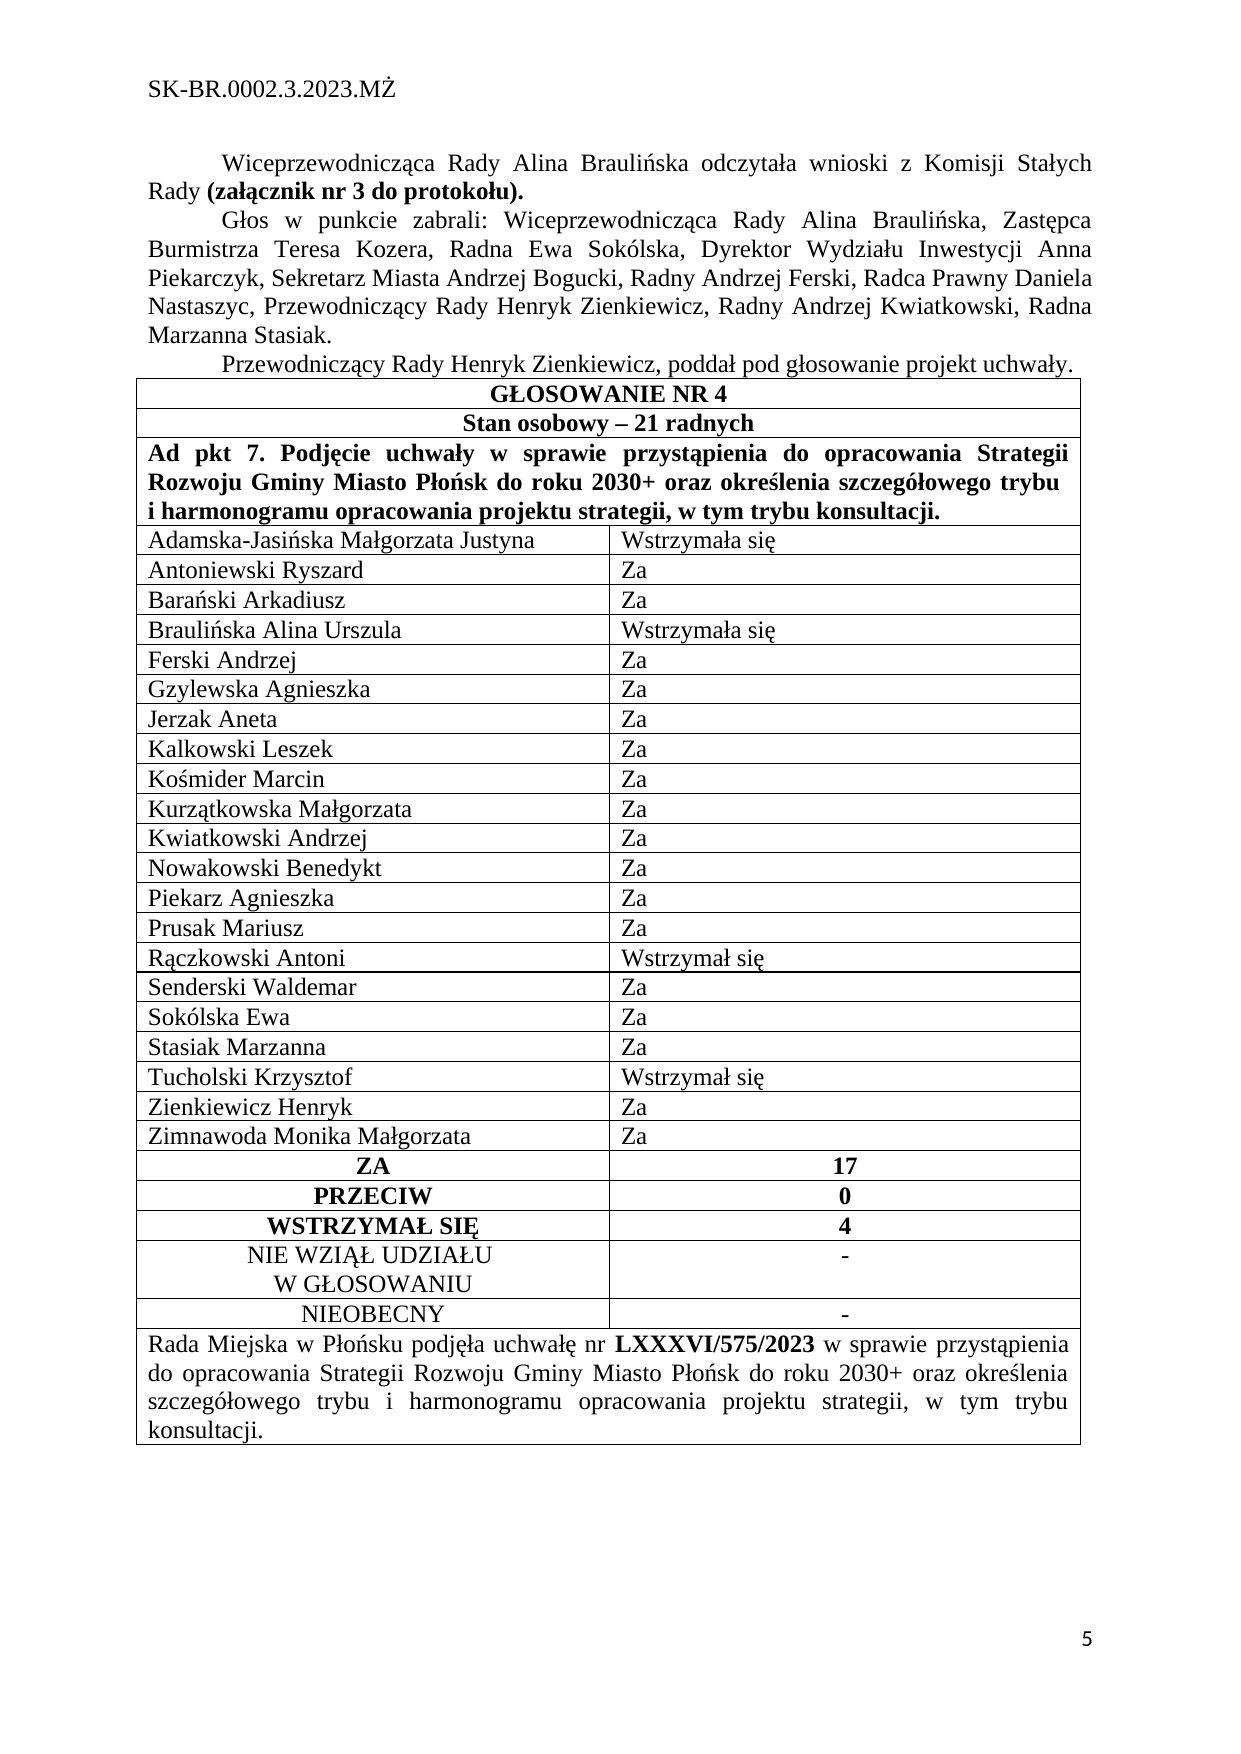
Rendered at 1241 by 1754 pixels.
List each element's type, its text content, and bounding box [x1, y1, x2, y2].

table_cell 4 [610, 1211, 1080, 1239]
table_cell Za [610, 675, 1080, 703]
table_cell Za [610, 913, 1080, 942]
table_cell Zimnawoda Monika Małgorzata [137, 1121, 609, 1150]
table_cell 17 [610, 1151, 1080, 1180]
table_cell Za [610, 1002, 1080, 1031]
table_cell Za [610, 585, 1080, 614]
table_cell Adamska-Jasińska Małgorzata Justyna [137, 526, 609, 554]
table_cell Za [610, 794, 1080, 822]
table_cell Rada Miejska w Płońsku podjęła uchwałę nr LXXXVI/575/2023 w sprawie przystąpienia do opracowania Strategii Rozwoju Gminy Miasto Płońsk do roku 2030+ oraz określenia szczegółowego trybu i harmonogramu opracowania projektu strategii, w tym trybu konsultacji. [137, 1329, 1080, 1444]
table_cell Za [610, 555, 1080, 584]
table_cell NIEOBECNY [137, 1299, 609, 1328]
table_cell Ferski Andrzej [137, 645, 609, 673]
table_cell Kwiatkowski Andrzej [137, 824, 609, 852]
table_cell ZA [137, 1151, 609, 1180]
table_cell Jerzak Aneta [137, 704, 609, 733]
table_cell Za [610, 853, 1080, 882]
table_cell Za [610, 1121, 1080, 1150]
table_cell Za [610, 734, 1080, 763]
table_cell Kurzątkowska Małgorzata [137, 794, 609, 822]
table_cell Prusak Mariusz [137, 913, 609, 942]
table_cell Za [610, 883, 1080, 912]
table_cell 0 [610, 1181, 1080, 1210]
table_cell Ad pkt 7. Podjęcie uchwały w sprawie przystąpienia do opracowania Strategii Rozwoju Gminy Miasto Płońsk do roku 2030+ oraz określenia szczegółowego trybu i harmonogramu opracowania projektu strategii, w tym trybu konsultacji. [137, 438, 1080, 524]
table_cell Barański Arkadiusz [137, 585, 609, 614]
table_cell Kośmider Marcin [137, 764, 609, 793]
table_header GŁOSOWANIE NR 4 [137, 379, 1080, 407]
table_cell Wstrzymała się [610, 526, 1080, 554]
table_cell Wstrzymał się [610, 943, 1080, 971]
table_cell Senderski Waldemar [137, 973, 609, 1001]
table_cell NIE WZIĄŁ UDZIAŁU W GŁOSOWANIU [137, 1241, 609, 1298]
table_cell WSTRZYMAŁ SIĘ [137, 1211, 609, 1239]
table_cell - [610, 1241, 1080, 1298]
table_cell Gzylewska Agnieszka [137, 675, 609, 703]
table_cell Za [610, 645, 1080, 673]
table_cell Rączkowski Antoni [137, 943, 609, 971]
text Przewodniczący Rady Henryk Zienkiewicz, poddał pod głosowanie projekt uchwały. [148, 349, 1093, 378]
table_cell Nowakowski Benedykt [137, 853, 609, 882]
table_cell Zienkiewicz Henryk [137, 1092, 609, 1120]
table_cell Za [610, 1032, 1080, 1061]
table_cell Tucholski Krzysztof [137, 1062, 609, 1091]
table_cell Za [610, 1092, 1080, 1120]
table_cell Za [610, 973, 1080, 1001]
table_cell Sokólska Ewa [137, 1002, 609, 1031]
table_cell Braulińska Alina Urszula [137, 615, 609, 644]
table_cell Antoniewski Ryszard [137, 555, 609, 584]
table_cell Wstrzymał się [610, 1062, 1080, 1091]
table_cell Stasiak Marzanna [137, 1032, 609, 1061]
table_cell Za [610, 824, 1080, 852]
table_cell Za [610, 704, 1080, 733]
table_cell Wstrzymała się [610, 615, 1080, 644]
table_cell PRZECIW [137, 1181, 609, 1210]
table_cell Kalkowski Leszek [137, 734, 609, 763]
table_cell - [610, 1299, 1080, 1328]
table_cell Stan osobowy – 21 radnych [137, 409, 1080, 437]
table_cell Za [610, 764, 1080, 793]
table_cell Piekarz Agnieszka [137, 883, 609, 912]
text Głos w punkcie zabrali: Wiceprzewodnicząca Rady Alina Braulińska, Zastępca Burmistrza Teresa Kozera, Radna Ewa Sokólska, Dyrektor Wydziału Inwestycji Anna Piekarczyk, Sekretarz Miasta Andrzej Bogucki, Radny Andrzej Ferski, Radca Prawny Daniela Nastaszyc, Przewodniczący Rady Henryk Zienkiewicz, Radny Andrzej Kwiatkowski, Radna Marzanna Stasiak. [148, 205, 1093, 349]
text Wiceprzewodnicząca Rady Alina Braulińska odczytała wnioski z Komisji Stałych Rady (załącznik nr 3 do protokołu). [148, 148, 1093, 205]
